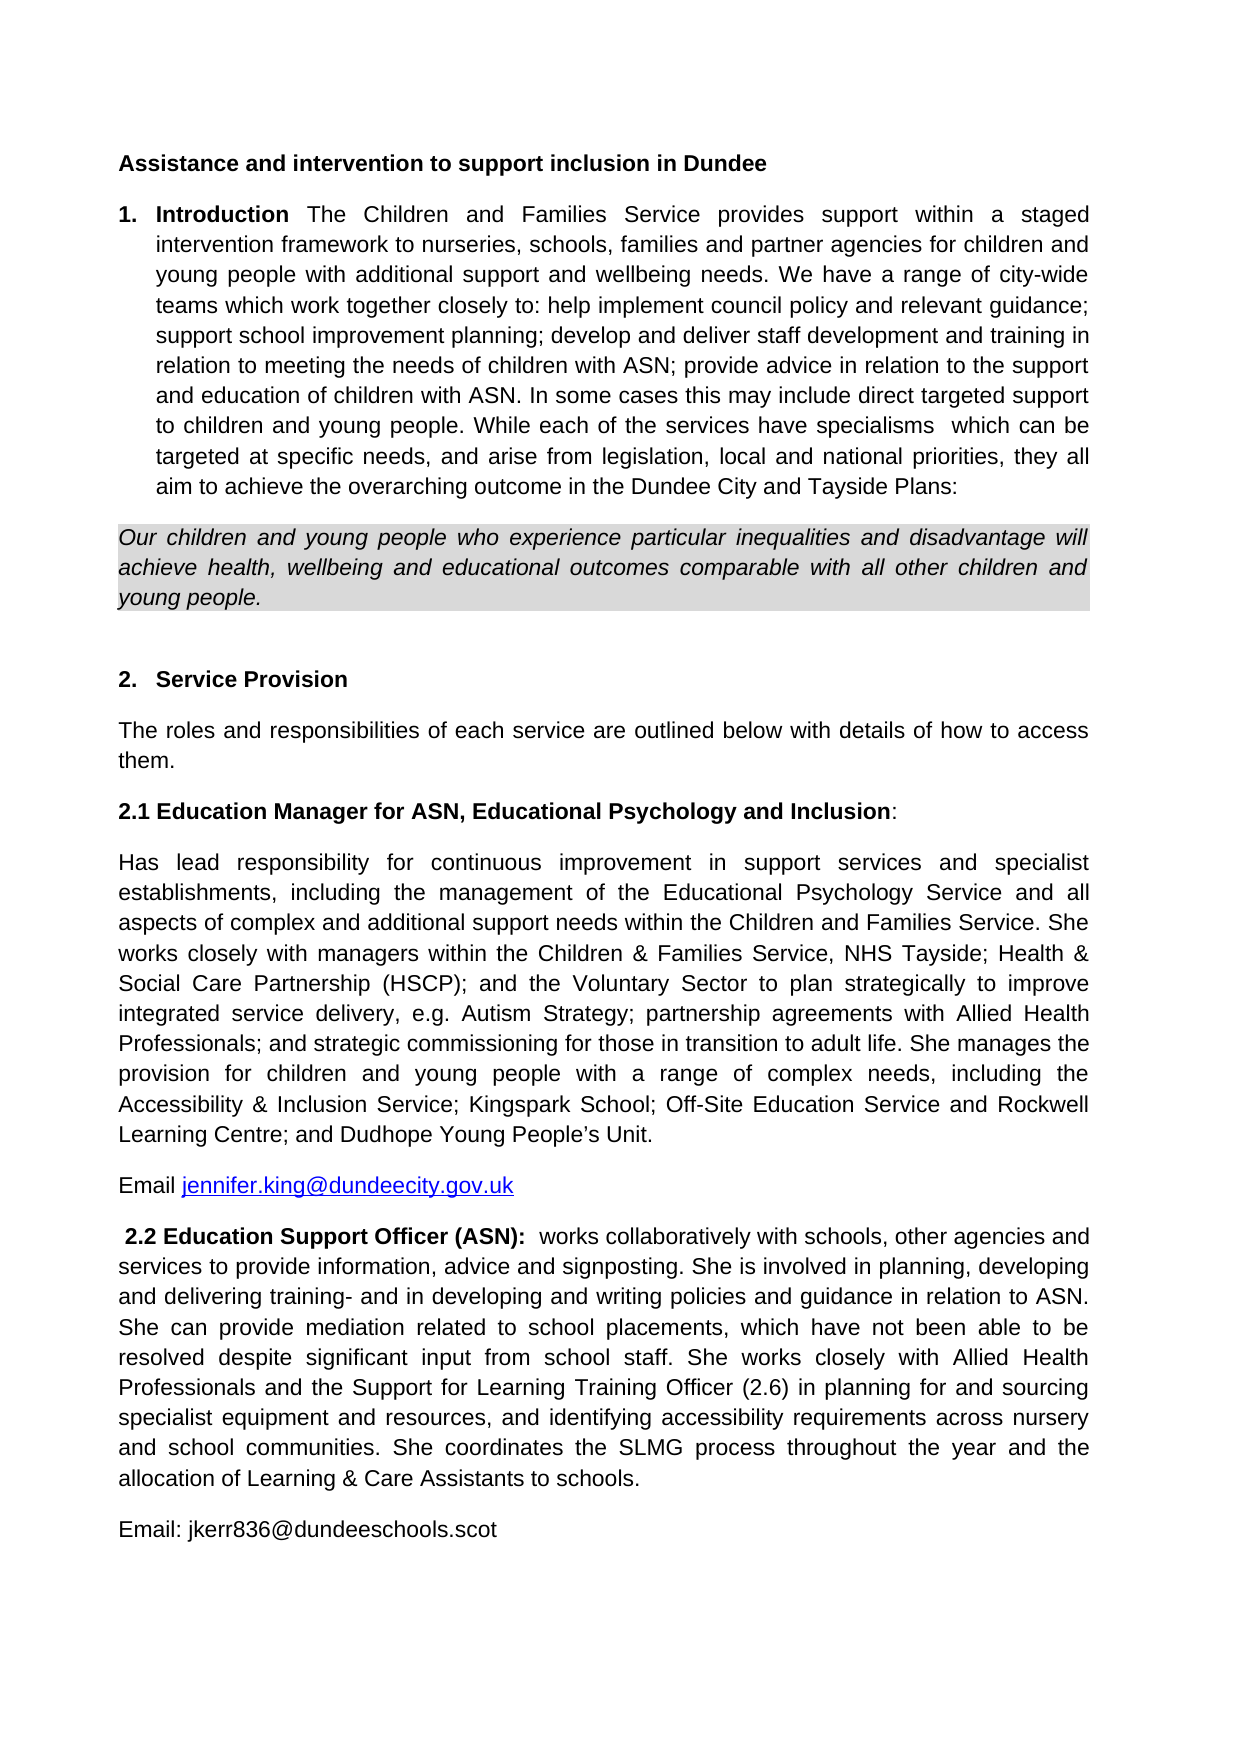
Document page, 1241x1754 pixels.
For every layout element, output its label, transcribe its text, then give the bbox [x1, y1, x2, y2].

list Service Provision [118, 666, 1090, 692]
text Email: jkerr836@dundeeschools.scot [118, 1516, 1090, 1542]
text The roles and responsibilities of each service are outlined below with details of how to access them. [118, 717, 1090, 773]
text Has lead responsibility for continuous improvement in support services and specialist establishments, including the management of the Educational Psychology Service and all aspects of complex and additional support needs within the Children and Families Service. She works closely with managers within the Children & Families Service, NHS Tayside; Health & Social Care Partnership (HSCP); and the Voluntary Sector to plan strategically to improve integrated service delivery, e.g. Autism Strategy; partnership agreements with Allied Health Professionals; and strategic commissioning for those in transition to adult life. She manages the provision for children and young people with a range of complex needs, including the Accessibility & Inclusion Service; Kingspark School; Off-Site Education Service and Rockwell Learning Centre; and Dudhope Young People’s Unit. [118, 849, 1090, 1147]
text Assistance and intervention to support inclusion in Dundee [118, 150, 1090, 176]
list Introduction The Children and Families Service provides support within a staged intervention framework to nurseries, schools, families and partner agencies for children and young people with additional support and wellbeing needs. We have a range of city-wide teams which work together closely to: help implement council policy and relevant guidance; support school improvement planning; develop and deliver staff development and training in relation to meeting the needs of children with ASN; provide advice in relation to the support and education of children with ASN. In some cases this may include direct targeted support to children and young people. While each of the services have specialisms which can be targeted at specific needs, and arise from legislation, local and national priorities, they all aim to achieve the overarching outcome in the Dundee City and Tayside Plans: [118, 201, 1090, 499]
text Our children and young people who experience particular inequalities and disadvantage will achieve health, wellbeing and educational outcomes comparable with all other children and young people. [118, 524, 1090, 611]
text 2.2 Education Support Officer (ASN): works collaboratively with schools, other agencies and services to provide information, advice and signposting. She is involved in planning, developing and delivering training- and in developing and writing policies and guidance in relation to ASN. She can provide mediation related to school placements, which have not been able to be resolved despite significant input from school staff. She works closely with Allied Health Professionals and the Support for Learning Training Officer (2.6) in planning for and sourcing specialist equipment and resources, and identifying accessibility requirements across nursery and school communities. She coordinates the SLMG process throughout the year and the allocation of Learning & Care Assistants to schools. [118, 1223, 1090, 1491]
text 2.1 Education Manager for ASN, Educational Psychology and Inclusion: [118, 798, 1090, 824]
text Email jennifer.king@dundeecity.gov.uk [118, 1172, 1090, 1198]
